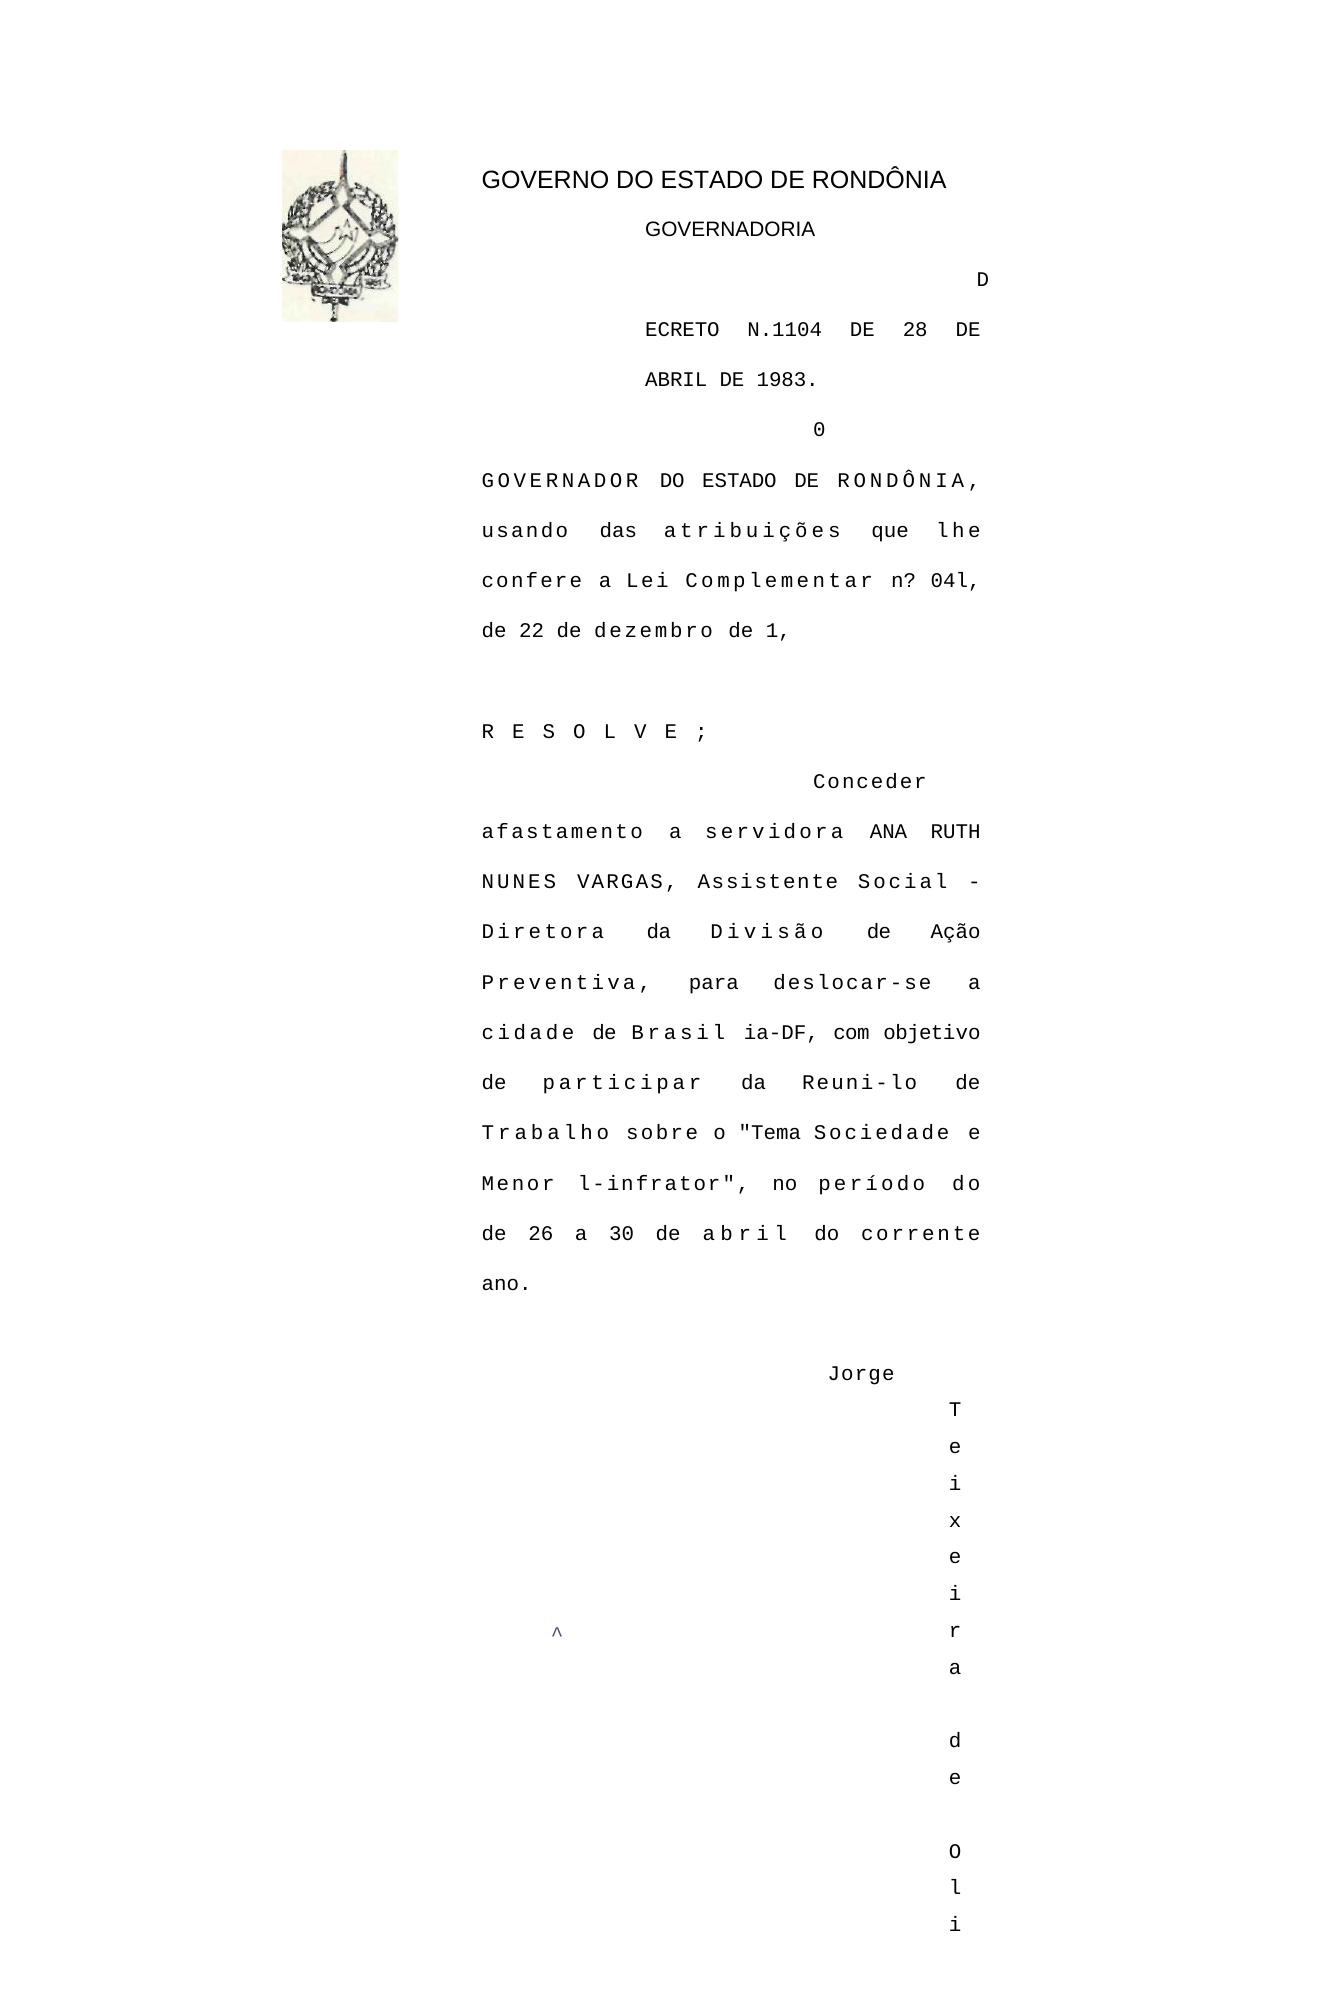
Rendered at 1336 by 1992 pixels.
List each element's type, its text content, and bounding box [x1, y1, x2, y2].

text RESOLVE; [481, 648, 980, 748]
picture [282, 150, 399, 322]
text Conceder afastamento a servidora ANA RUTH NUNES VARGAS, Assistente Social - Diretora da Divisão de Ação Preventiva, para deslocar-se a cidade de Brasil ia-DF, com objetivo de participar da Reuni-lo de Trabalho sobre o "Tema Sociedade e Menor l-infrator", no período do de 26 a 30 de abril do corrente ano. [481, 748, 980, 1300]
text GOVERNO DO ESTADO DE RONDÔNIA GOVERNADORIA [481, 150, 988, 246]
text 0 GOVERNADOR DO ESTADO DE RONDÔNIA, usando das atribuições que lhe confere a Lei Complementar n? 04l, de 22 de dezembro de 1, [481, 397, 980, 648]
text DECRETO N.1104 DE 28 DE ABRIL DE 1983. [645, 246, 980, 397]
